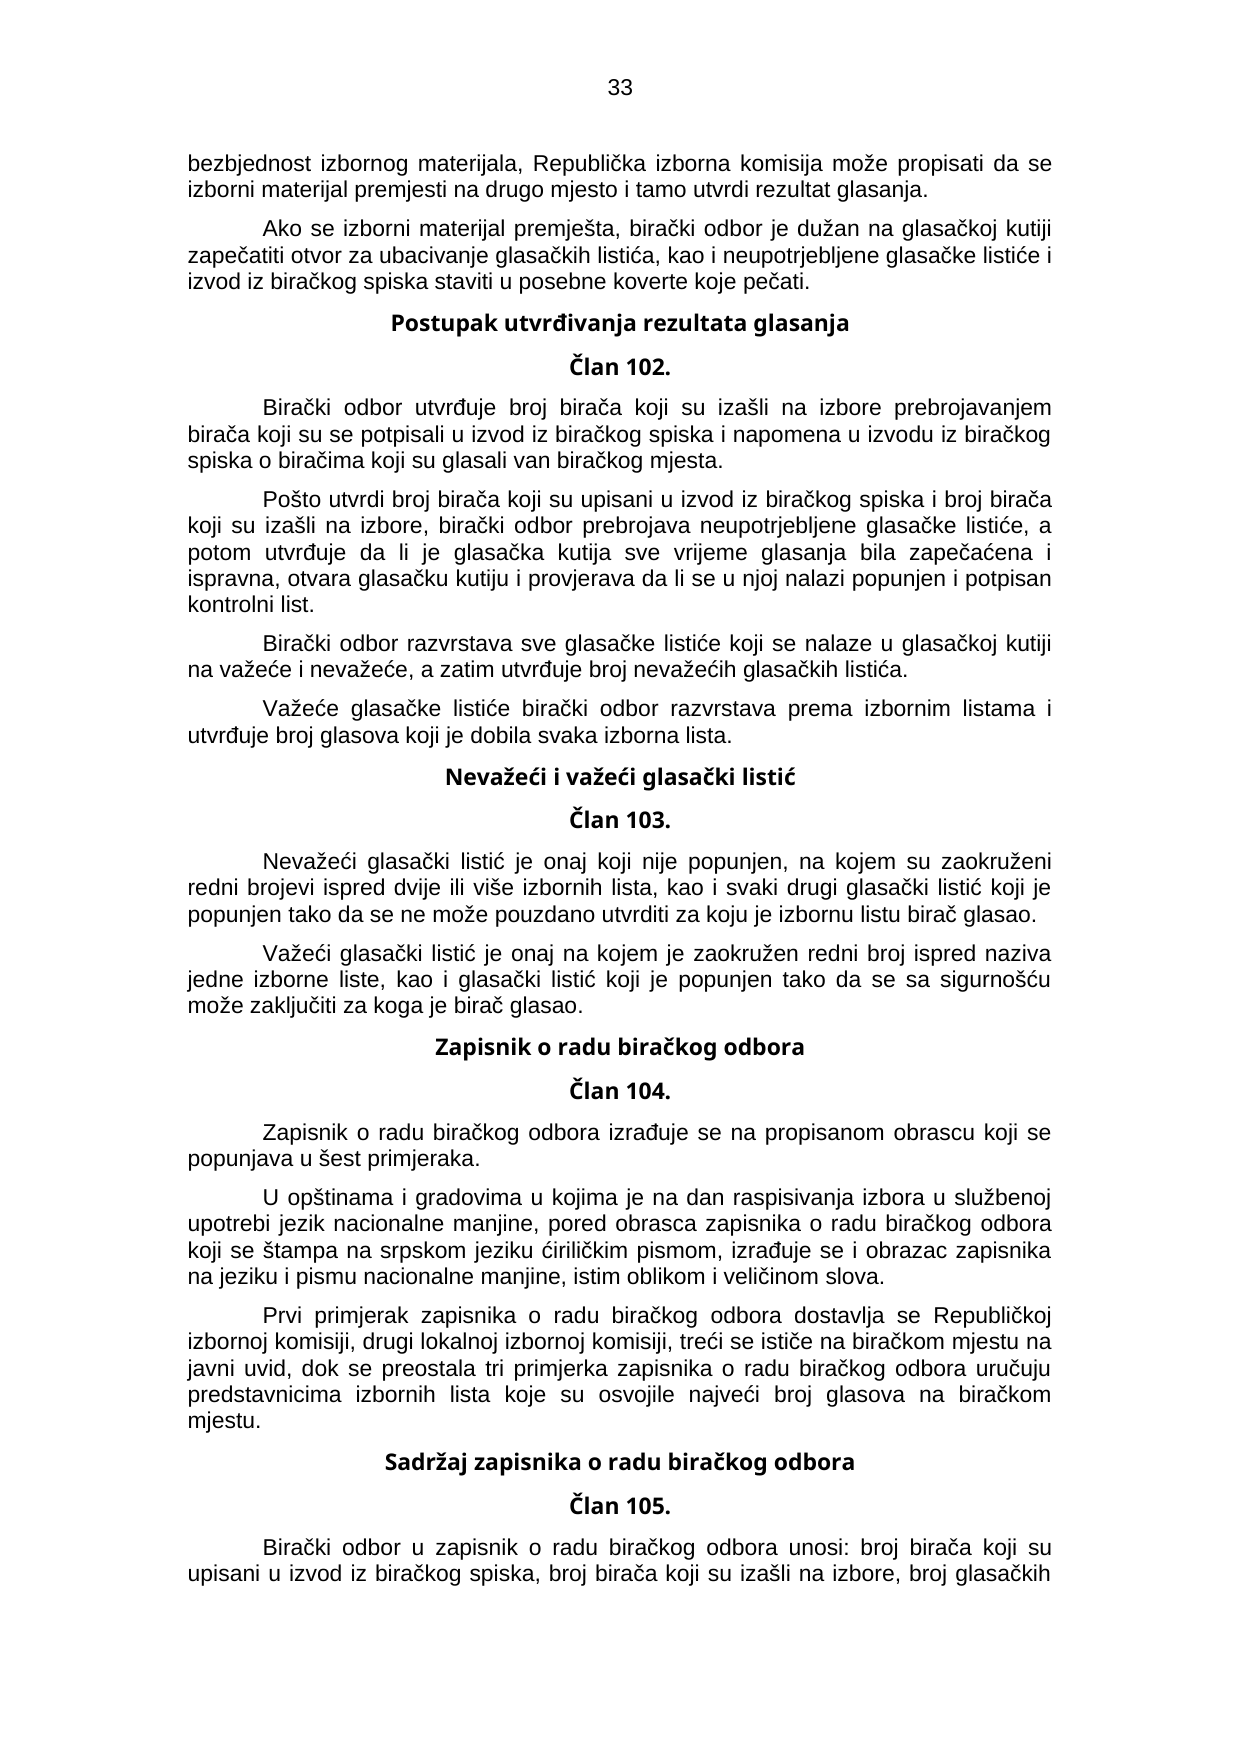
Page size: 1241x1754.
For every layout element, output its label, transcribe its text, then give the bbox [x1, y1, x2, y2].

text Birački odbor razvrstava sve glasačke listiće koji se nalaze u glasačkoj kutiji na važeće i nevažeće, a zatim utvrđuje broj nevažećih glasačkih listića. [187, 630, 1053, 683]
text Sadržaj zapisnika o radu biračkog odbora [262, 1446, 978, 1477]
text Član 105. [262, 1490, 978, 1521]
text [187, 1533, 1053, 1586]
text Član 103. [262, 804, 978, 836]
text Postupak utvrđivanja rezultata glasanja [262, 307, 978, 338]
text Zapisnik o radu biračkog odbora [262, 1031, 978, 1062]
text U opštinama i gradovima u kojima je na dan raspisivanja izbora u službenoj upotrebi jezik nacionalne manjine, pored obrasca zapisnika o radu biračkog odbora koji se štampa na srpskom jeziku ćiriličkim pismom, izrađuje se i obrazac zapisnika na jeziku i pismu nacionalne manjine, istim oblikom i veličinom slova. [187, 1184, 1053, 1289]
text Član 104. [262, 1075, 978, 1106]
text Ako se izborni materijal premješta, birački odbor je dužan na glasačkoj kutiji zapečatiti otvor za ubacivanje glasačkih listića, kao i neupotrjebljene glasačke listiće i izvod iz biračkog spiska staviti u posebne koverte koje pečati. [187, 215, 1053, 294]
text Važeće glasačke listiće birački odbor razvrstava prema izbornim listama i utvrđuje broj glasova koji je dobila svaka izborna lista. [187, 695, 1053, 748]
text Birački odbor utvrđuje broj birača koji su izašli na izbore prebrojavanjem birača koji su se potpisali u izvod iz biračkog spiska i napomena u izvodu iz biračkog spiska o biračima koji su glasali van biračkog mjesta. [187, 394, 1053, 473]
text Pošto utvrdi broj birača koji su upisani u izvod iz biračkog spiska i broj birača koji su izašli na izbore, birački odbor prebrojava neupotrjebljene glasačke listiće, a potom utvrđuje da li je glasačka kutija sve vrijeme glasanja bila zapečaćena i ispravna, otvara glasačku kutiju i provjerava da li se u njoj nalazi popunjen i potpisan kontrolni list. [187, 486, 1053, 618]
text Prvi primjerak zapisnika o radu biračkog odbora dostavlja se Republičkoj izbornoj komisiji, drugi lokalnoj izbornoj komisiji, treći se ističe na biračkom mjestu na javni uvid, dok se preostala tri primjerka zapisnika o radu biračkog odbora uručuju predstavnicima izbornih lista koje su osvojile najveći broj glasova na biračkom mjestu. [187, 1302, 1053, 1433]
text Nevažeći i važeći glasački listić [262, 761, 978, 792]
text Član 102. [262, 351, 978, 382]
text Zapisnik o radu biračkog odbora izrađuje se na propisanom obrascu koji se popunjava u šest primjeraka. [187, 1119, 1053, 1171]
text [187, 150, 1053, 203]
text Nevažeći glasački listić je onaj koji nije popunjen, na kojem su zaokruženi redni brojevi ispred dvije ili više izbornih lista, kao i svaki drugi glasački listić koji je popunjen tako da se ne može pouzdano utvrditi za koju je izbornu listu birač glasao. [187, 848, 1053, 927]
text Važeći glasački listić je onaj na kojem je zaokružen redni broj ispred naziva jedne izborne liste, kao i glasački listić koji je popunjen tako da se sa sigurnošću može zaključiti za koga je birač glasao. [187, 939, 1053, 1019]
